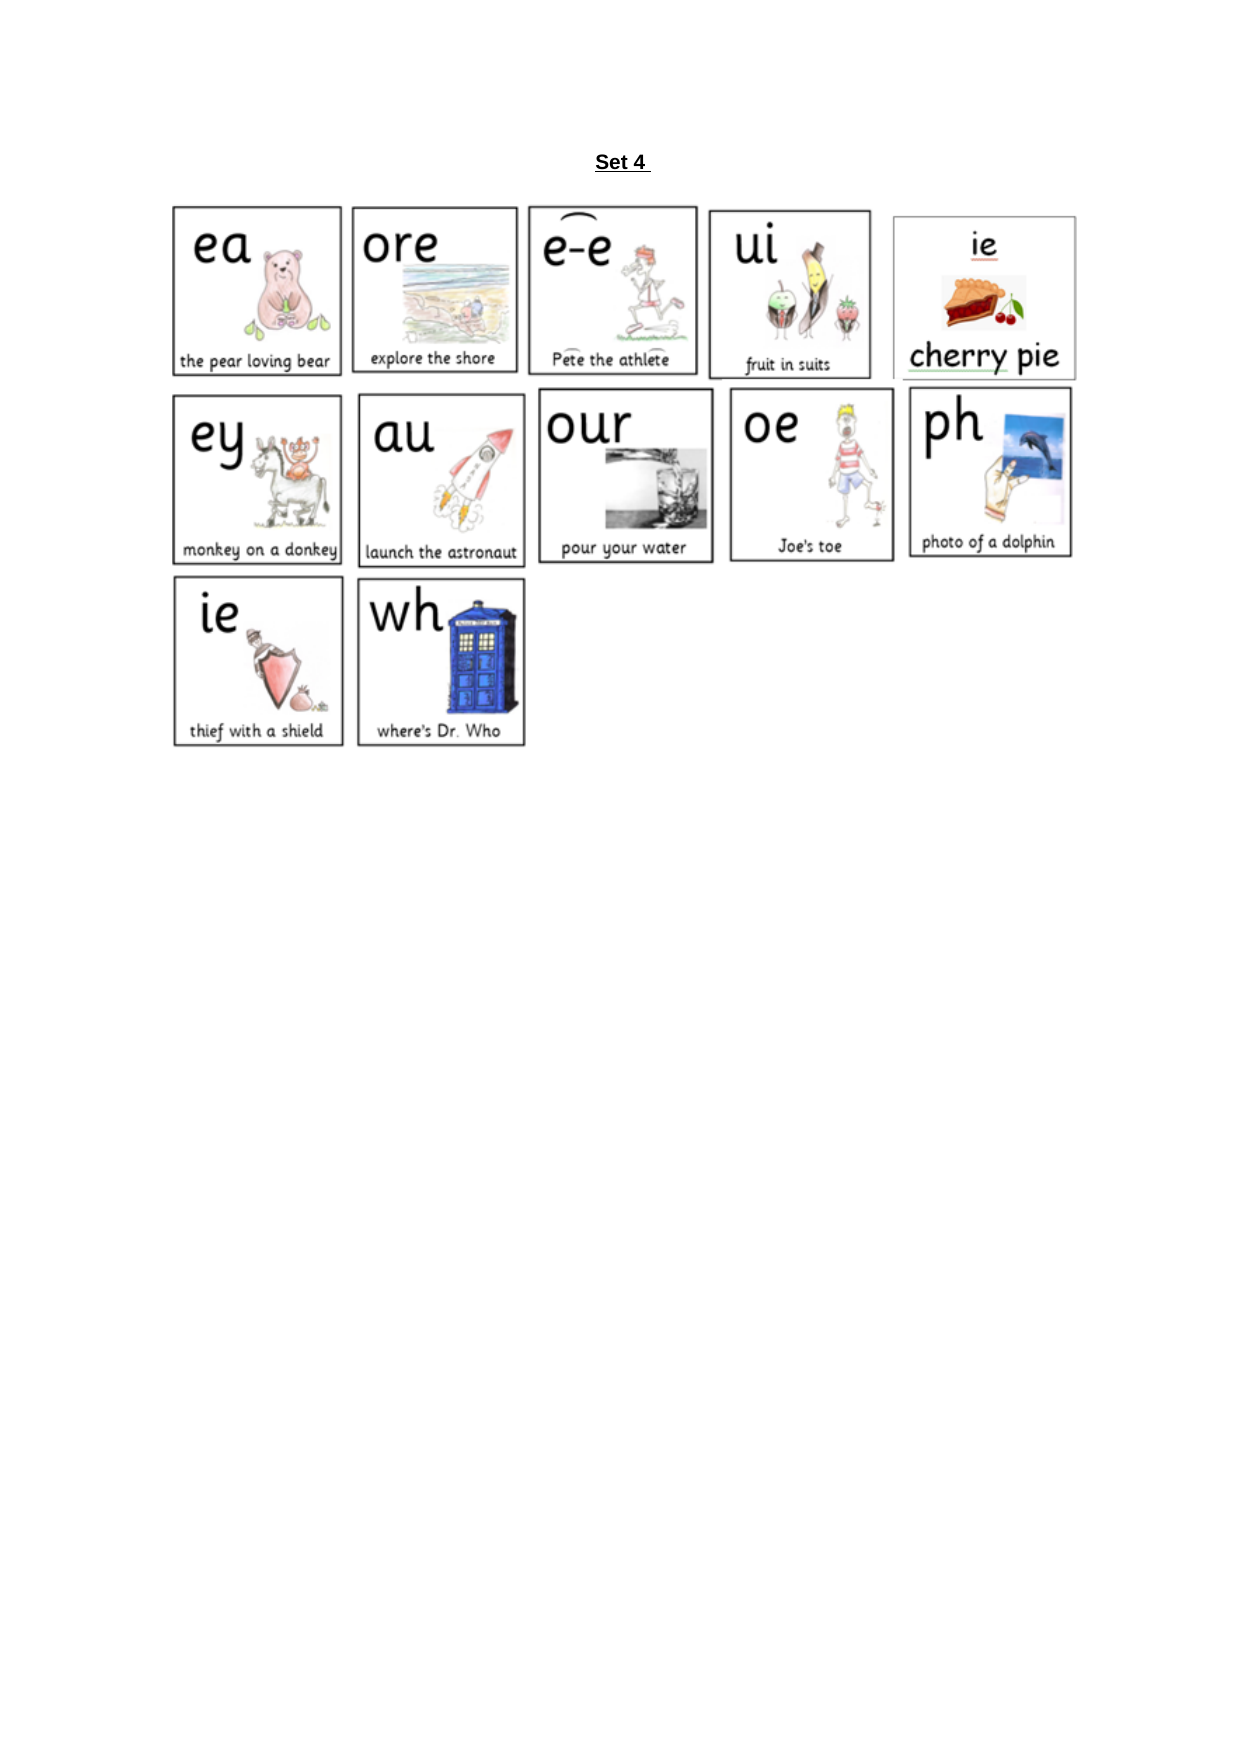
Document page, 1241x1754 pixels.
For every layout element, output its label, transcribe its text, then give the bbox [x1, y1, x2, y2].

picture [150, 198, 1091, 764]
text Set 4 [150, 150, 1090, 174]
